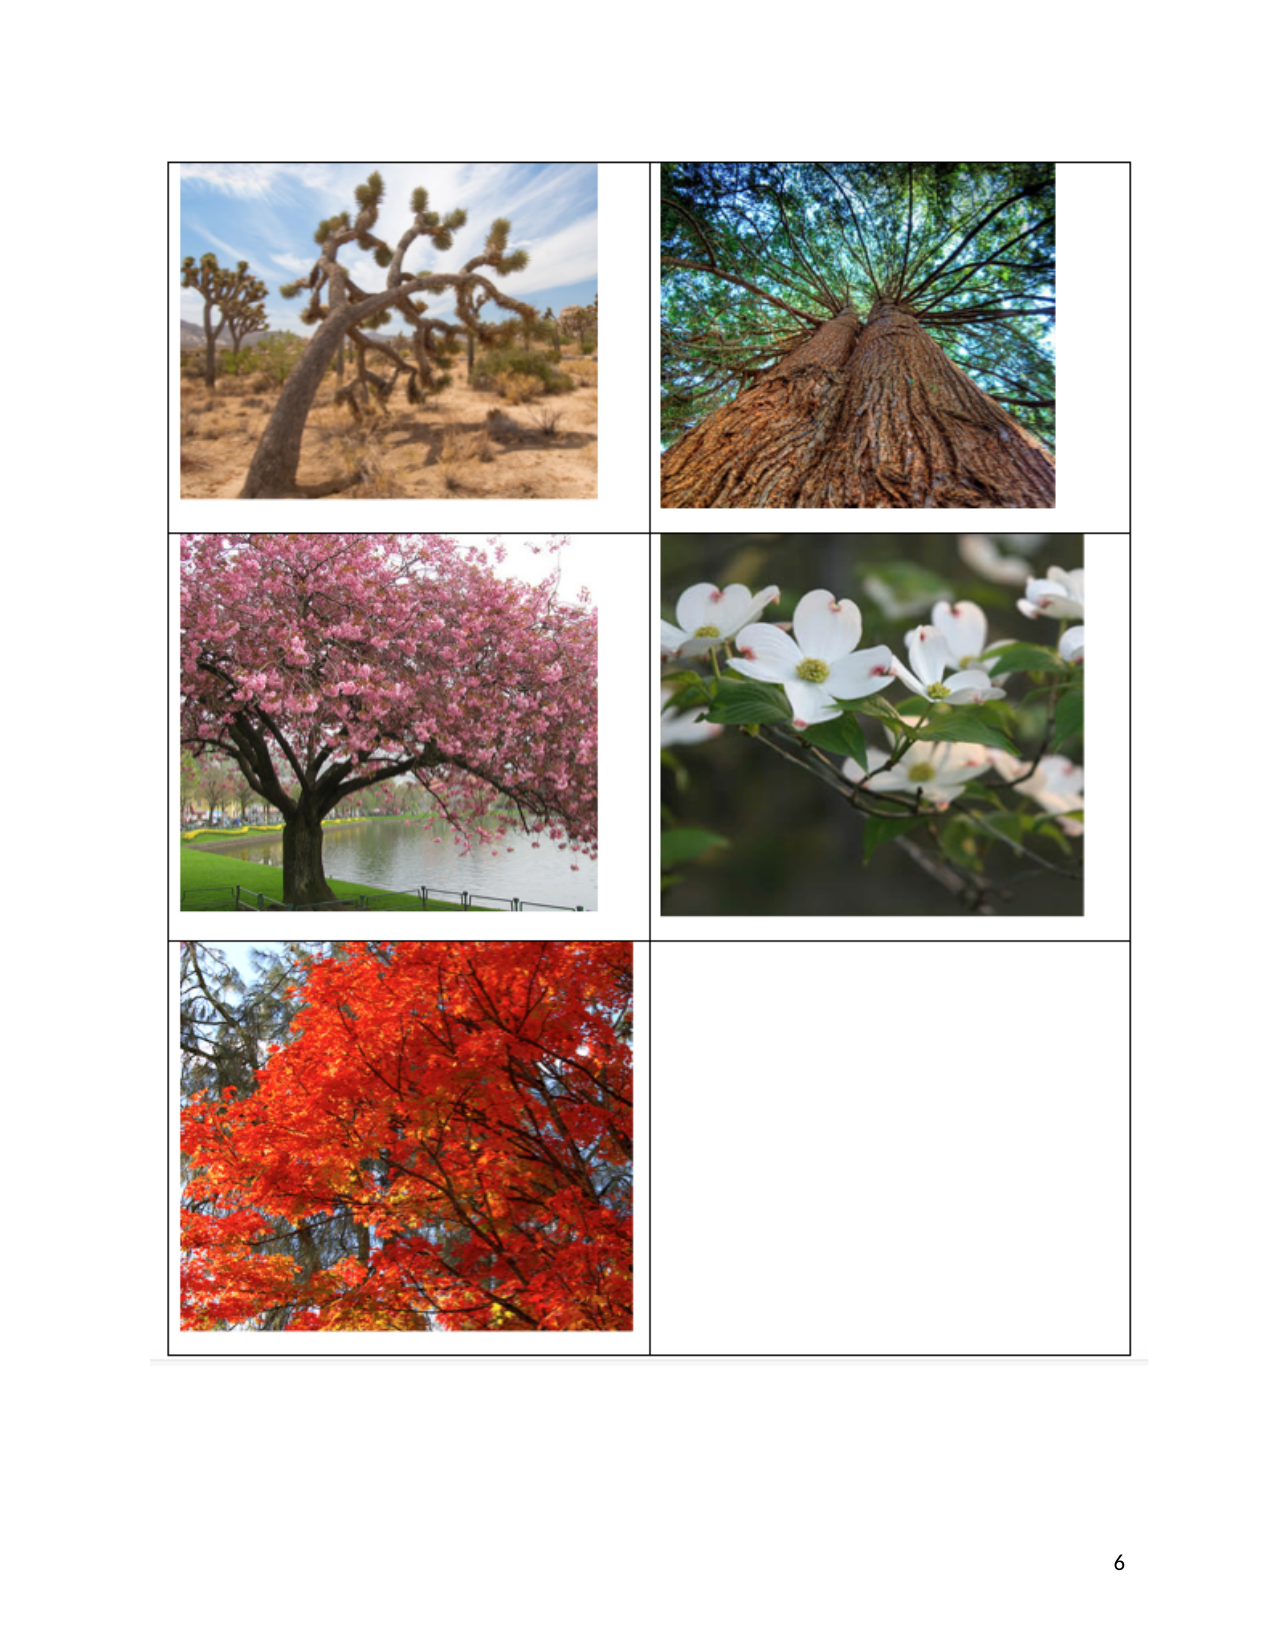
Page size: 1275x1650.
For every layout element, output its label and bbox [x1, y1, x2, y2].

picture [150, 150, 1149, 1366]
